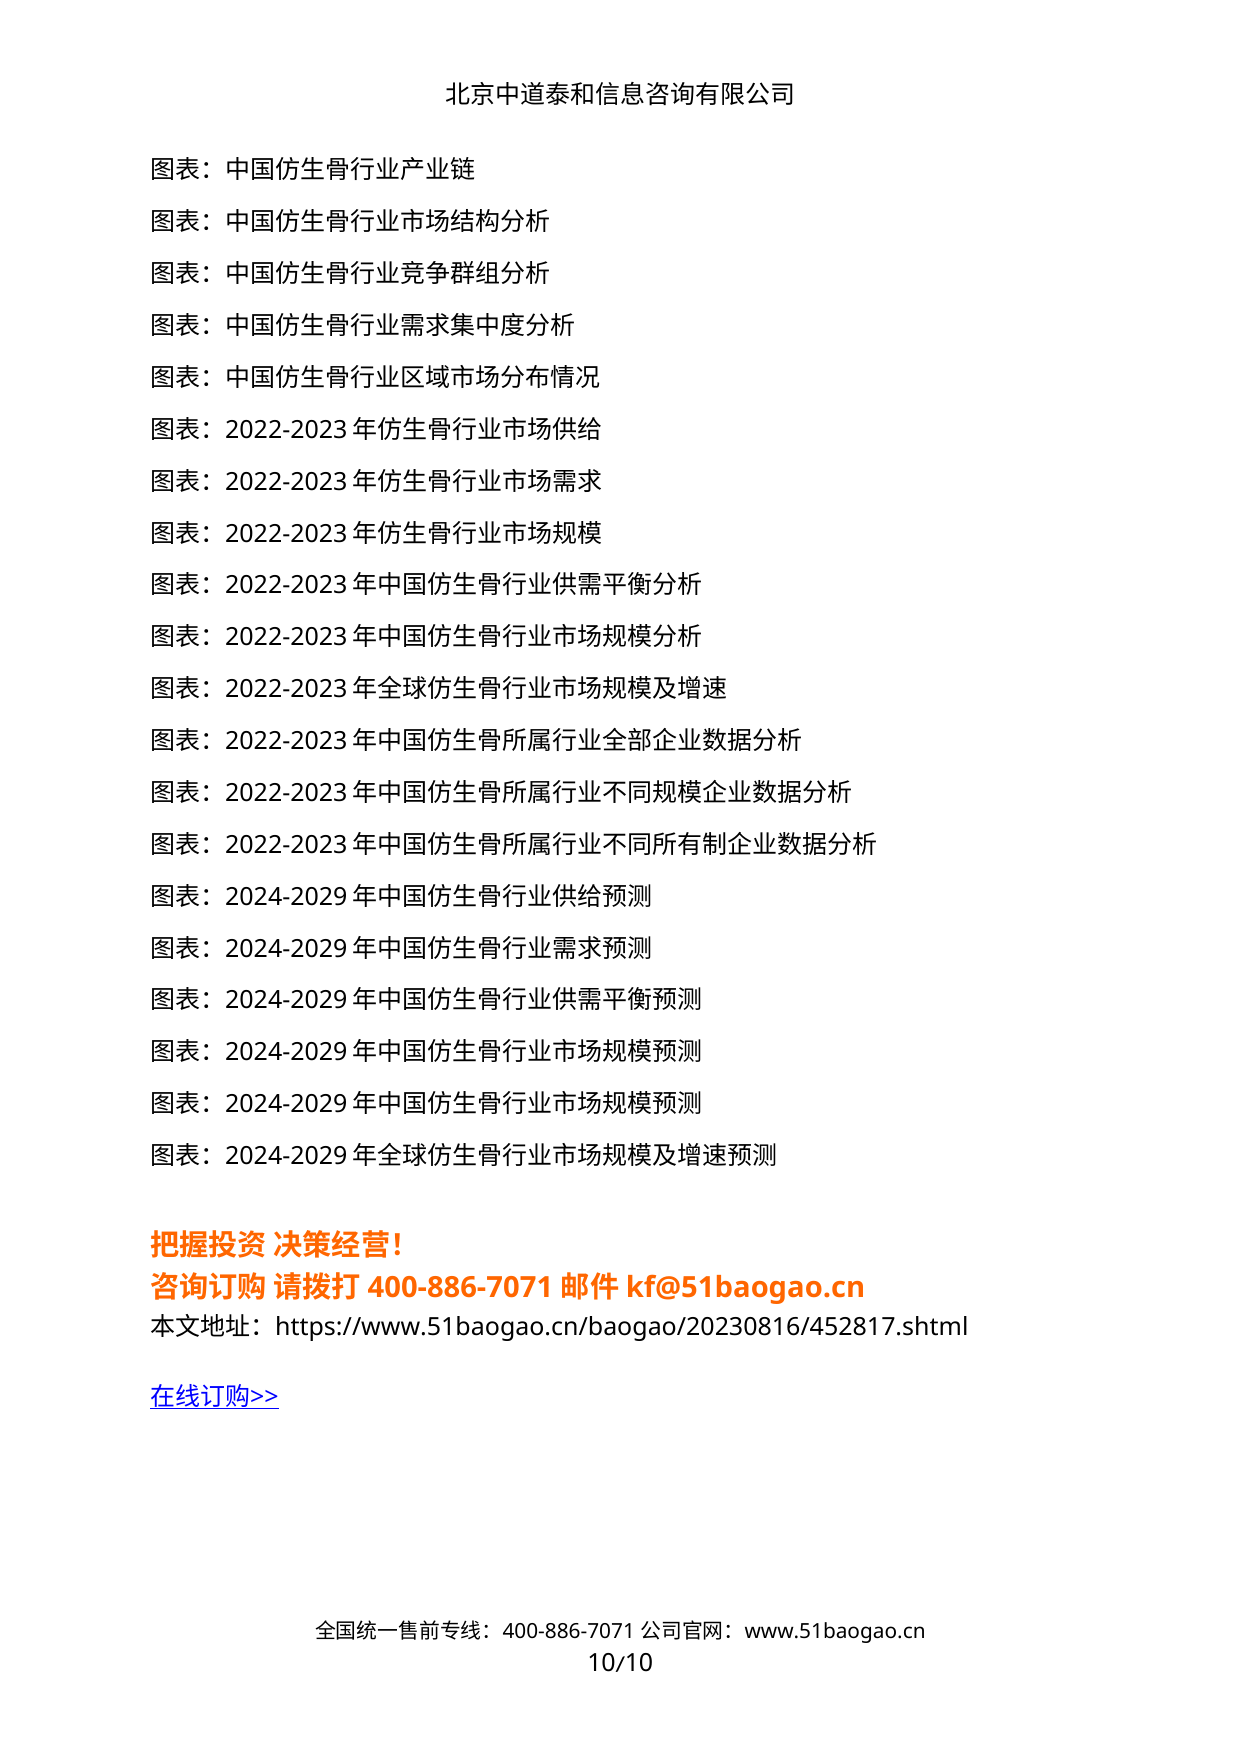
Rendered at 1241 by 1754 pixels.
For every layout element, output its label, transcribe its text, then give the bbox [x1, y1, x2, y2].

text 图表：2022-2023年全球仿生骨行业市场规模及增速 [150, 669, 1090, 705]
text 图表：2022-2023年中国仿生骨所属行业不同所有制企业数据分析 [150, 824, 1090, 861]
text 图表：2024-2029年中国仿生骨行业市场规模预测 [150, 1032, 1090, 1068]
text 图表：2024-2029年中国仿生骨行业市场规模预测 [150, 1084, 1090, 1120]
text 图表：2022-2023年仿生骨行业市场供给 [150, 409, 1090, 446]
text 图表：中国仿生骨行业区域市场分布情况 [150, 357, 1090, 394]
text 图表：2024-2029年中国仿生骨行业需求预测 [150, 928, 1090, 964]
text 图表：中国仿生骨行业产业链 [150, 150, 1090, 186]
text 图表：2022-2023年中国仿生骨所属行业全部企业数据分析 [150, 721, 1090, 757]
text 图表：中国仿生骨行业竞争群组分析 [150, 254, 1090, 290]
text 图表：中国仿生骨行业需求集中度分析 [150, 306, 1090, 342]
text 图表：2022-2023年仿生骨行业市场规模 [150, 513, 1090, 549]
text 图表：2022-2023年中国仿生骨行业市场规模分析 [150, 617, 1090, 653]
text 把握投资 决策经营！咨询订购 请拨打 400-886-7071 邮件 kf@51baogao.cn本文地址：https://www.51baogao.cn/baogao/20230816/452817.shtml [150, 1187, 1090, 1342]
text 图表：2024-2029年中国仿生骨行业供需平衡预测 [150, 980, 1090, 1016]
text 图表：2022-2023年中国仿生骨行业供需平衡分析 [150, 565, 1090, 601]
text 图表：2022-2023年中国仿生骨所属行业不同规模企业数据分析 [150, 772, 1090, 809]
text 在线订购>> [150, 1342, 1090, 1413]
text 图表：2024-2029年中国仿生骨行业供给预测 [150, 876, 1090, 912]
text 图表：2024-2029年全球仿生骨行业市场规模及增速预测 [150, 1136, 1090, 1172]
text 图表：2022-2023年仿生骨行业市场需求 [150, 461, 1090, 497]
text 图表：中国仿生骨行业市场结构分析 [150, 202, 1090, 238]
